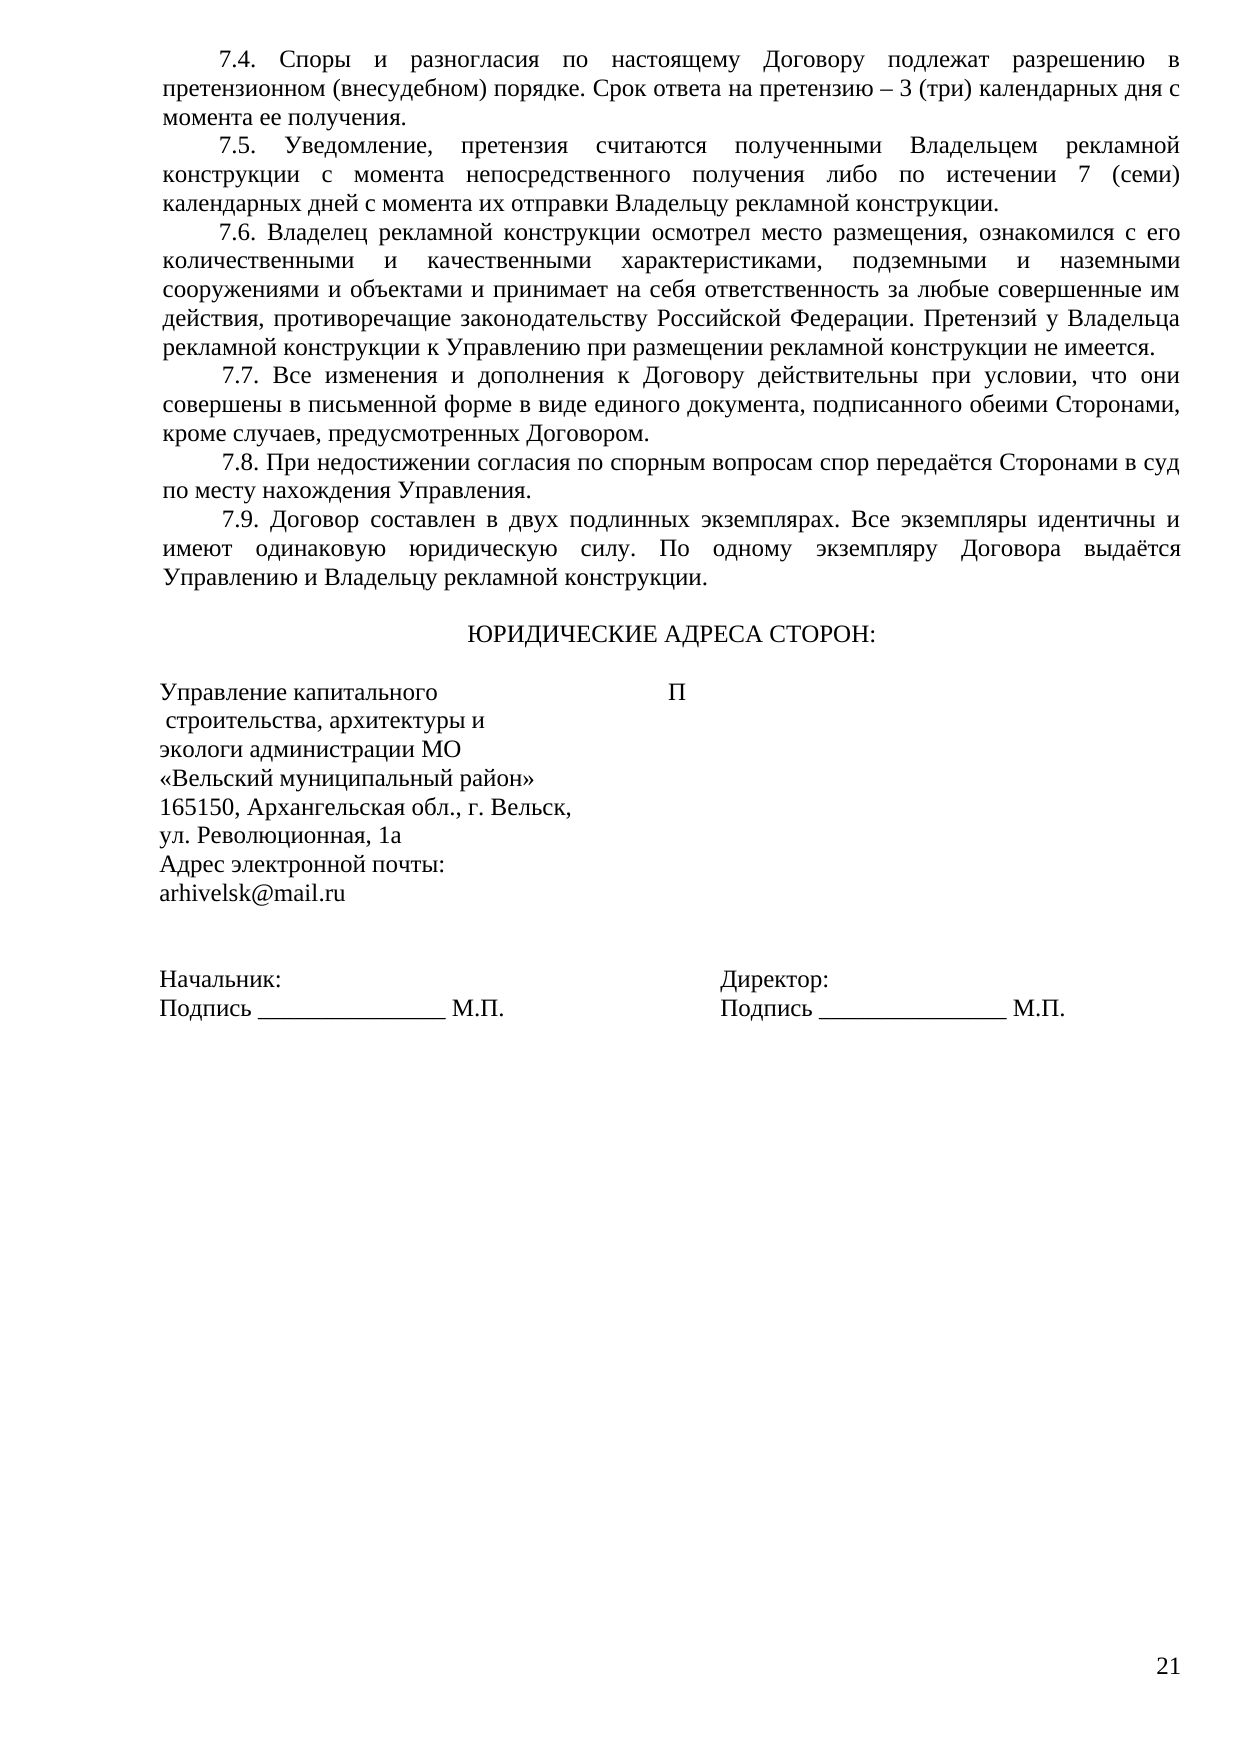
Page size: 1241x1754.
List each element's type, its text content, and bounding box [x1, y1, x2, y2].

text 7.9. Договор составлен в двух подлинных экземплярах. Все экземпляры идентичны и имеют одинаковую юридическую силу. По одному экземпляру Договора выдаётся Управлению и Владельцу рекламной конструкции. [162, 504, 1181, 591]
table_header Управление капитального строительства, архитектуры и экологи администрации МО «Вельский муниципальный район» 165150, Архангельская обл., г. Вельск, ул. Революционная, 1а Адрес электронной почты: arhivelsk@mail.ru Начальник: Подпись _______________ М.П. [148, 677, 691, 1051]
text Юридические адреса сторон: [162, 619, 1181, 648]
table_header П Директор: Подпись _______________ М.П. [691, 677, 1211, 1051]
text 7.8. При недостижении согласия по спорным вопросам спор передаётся Сторонами в суд по месту нахождения Управления. [162, 447, 1181, 504]
text 7.6. Владелец рекламной конструкции осмотрел место размещения, ознакомился с его количественными и качественными характеристиками, подземными и наземными сооружениями и объектами и принимает на себя ответственность за любые совершенные им действия, противоречащие законодательству Российской Федерации. Претензий у Владельца рекламной конструкции к Управлению при размещении рекламной конструкции не имеется. [162, 217, 1181, 361]
text 7.7. Все изменения и дополнения к Договору действительны при условии, что они совершены в письменной форме в виде единого документа, подписанного обеими Сторонами, кроме случаев, предусмотренных Договором. [162, 361, 1181, 447]
text 7.4. Споры и разногласия по настоящему Договору подлежат разрешению в претензионном (внесудебном) порядке. Срок ответа на претензию – 3 (три) календарных дня с момента ее получения. [162, 44, 1181, 131]
text 7.5. Уведомление, претензия считаются полученными Владельцем рекламной конструкции с момента непосредственного получения либо по истечении 7 (семи) календарных дней с момента их отправки Владельцу рекламной конструкции. [162, 131, 1181, 217]
